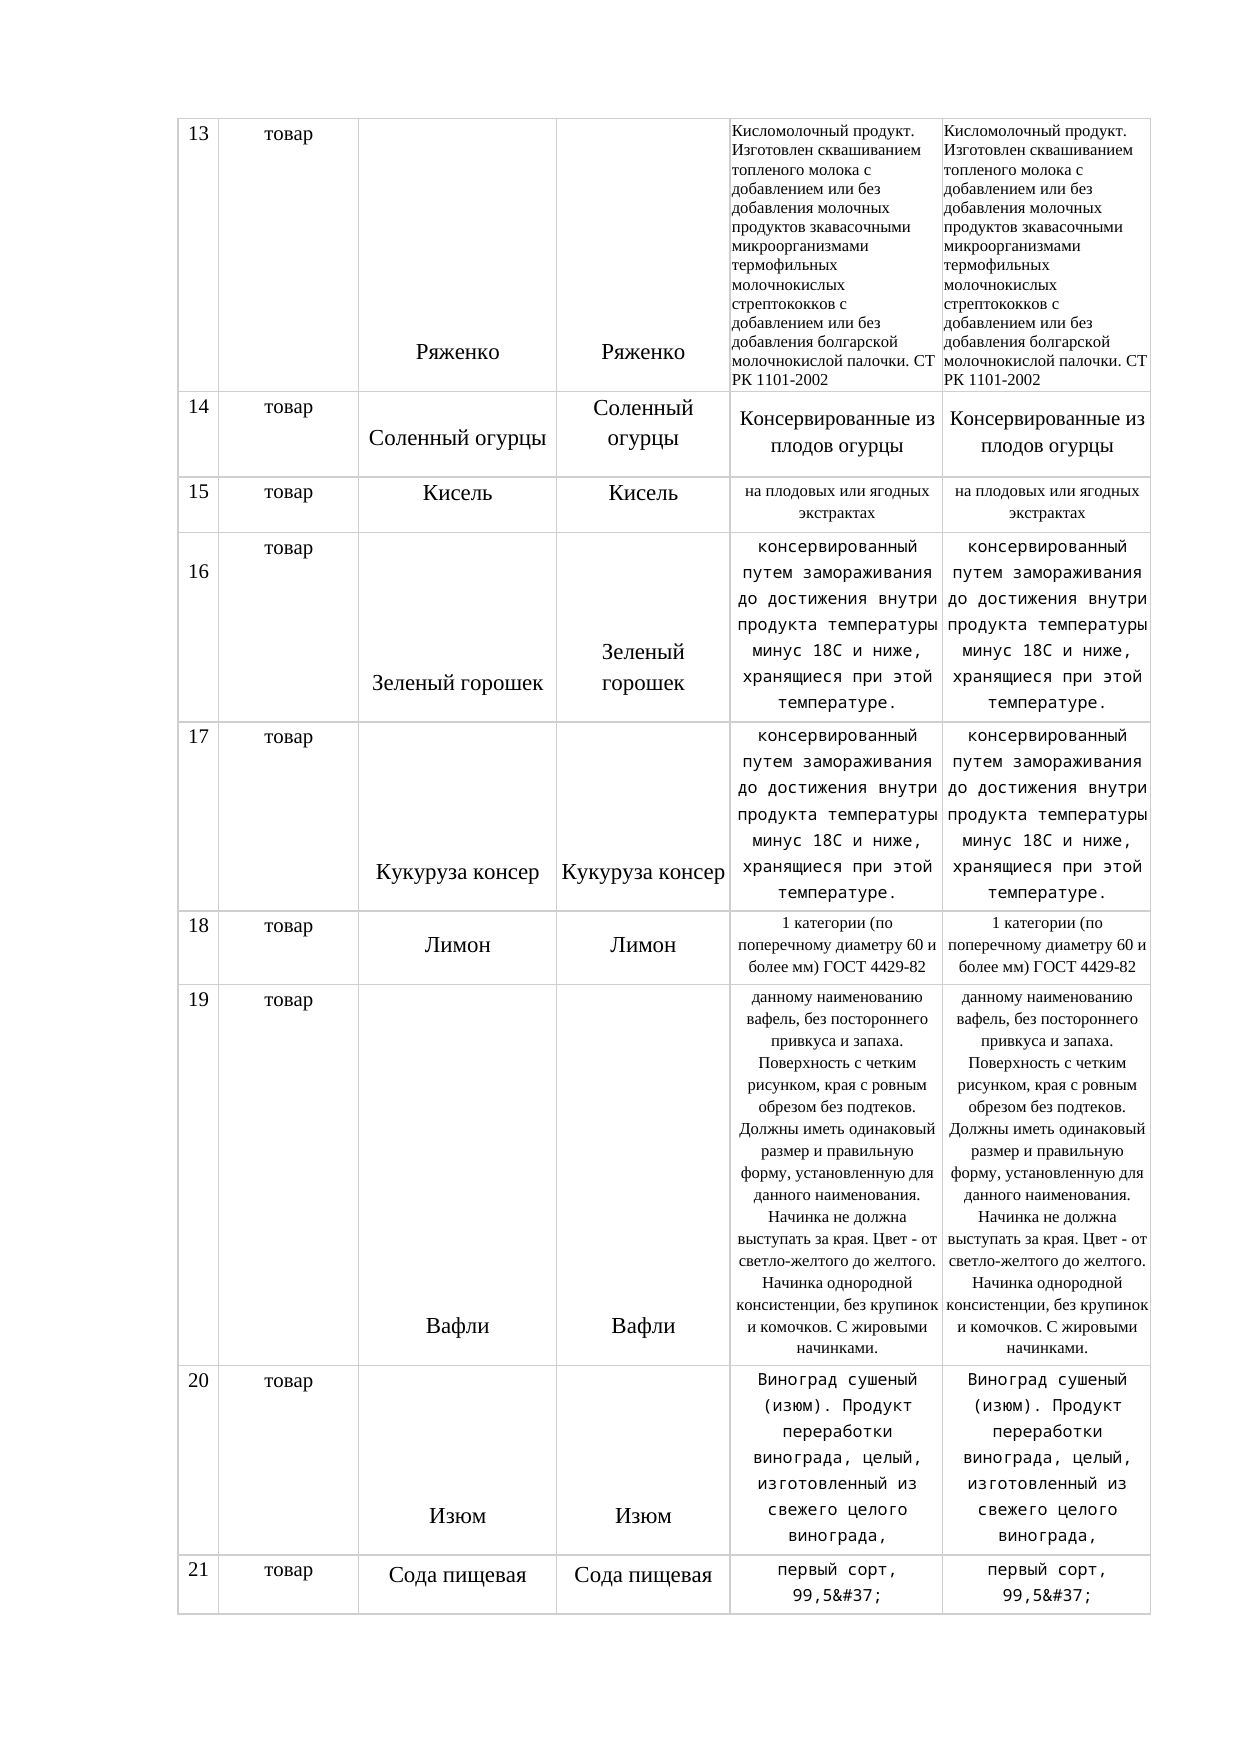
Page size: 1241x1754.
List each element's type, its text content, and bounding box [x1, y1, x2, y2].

table_cell Ряженко [359, 119, 556, 391]
table_cell Кисель [557, 478, 729, 532]
table_cell Ряженко [557, 119, 729, 391]
table_cell товар [219, 119, 358, 391]
table_cell Консервированные из плодов огурцы [731, 392, 942, 476]
table_cell Консервированные из плодов огурцы [943, 392, 1150, 476]
table_cell данному наименованию вафель, без постороннего привкуса и запаха. Поверхность с четким рисунком, края с ровным обрезом без подтеков. Должны иметь одинаковый размер и правильную форму, установленную для данного наименования. Начинка не должна выступать за края. Цвет - от светло-желтого до желтого. Начинка однородной консистенции, без крупинок и комочков. С жировыми начинками. [943, 985, 1150, 1365]
table_cell Вафли [557, 985, 729, 1365]
table_cell первый сорт, 99,5&#37; [943, 1556, 1150, 1613]
table_cell 14 [179, 392, 218, 476]
table_cell консервированный путем замораживания до достижения внутри продукта температуры минус 18С и ниже, хранящиеся при этой температуре. [943, 533, 1150, 721]
table_cell 19 [179, 985, 218, 1365]
table_cell на плодовых или ягодных экстрактах [731, 478, 942, 532]
table_cell первый сорт, 99,5&#37; [731, 1556, 942, 1613]
table_cell Виноград сушеный (изюм). Продукт переработки винограда, целый, изготовленный из свежего целого винограда, [731, 1366, 942, 1554]
table_cell данному наименованию вафель, без постороннего привкуса и запаха. Поверхность с четким рисунком, края с ровным обрезом без подтеков. Должны иметь одинаковый размер и правильную форму, установленную для данного наименования. Начинка не должна выступать за края. Цвет - от светло-желтого до желтого. Начинка однородной консистенции, без крупинок и комочков. С жировыми начинками. [731, 985, 942, 1365]
table_cell 17 [179, 723, 218, 910]
table_cell Изюм [557, 1366, 729, 1554]
table_cell Соленный огурцы [359, 392, 556, 476]
table_cell товар [219, 1556, 358, 1613]
table_cell 21 [179, 1556, 218, 1613]
table_cell Вафли [359, 985, 556, 1365]
table_cell Виноград сушеный (изюм). Продукт переработки винограда, целый, изготовленный из свежего целого винограда, [943, 1366, 1150, 1554]
table_cell товар [219, 723, 358, 910]
table_cell Кисломолочный продукт. Изготовлен сквашиванием топленого молока с добавлением или без добавления молочных продуктов зкавасочными микроорганизмами термофильных молочнокислых стрептококков с добавлением или без добавления болгарской молочнокислой палочки. СТ РК 1101-2002 [943, 119, 1150, 391]
table_cell Лимон [557, 912, 729, 984]
table_cell товар [219, 533, 358, 721]
table_cell Кисломолочный продукт. Изготовлен сквашиванием топленого молока с добавлением или без добавления молочных продуктов зкавасочными микроорганизмами термофильных молочнокислых стрептококков с добавлением или без добавления болгарской молочнокислой палочки. СТ РК 1101-2002 [731, 119, 942, 391]
table_cell 16 [179, 533, 218, 721]
table_cell Сода пищевая [557, 1556, 729, 1613]
table_cell Зеленый горошек [557, 533, 729, 721]
table_cell товар [219, 392, 358, 476]
table_cell товар [219, 478, 358, 532]
table_cell Кукуруза консер [359, 723, 556, 910]
table_cell товар [219, 1366, 358, 1554]
table_cell консервированный путем замораживания до достижения внутри продукта температуры минус 18С и ниже, хранящиеся при этой температуре. [731, 723, 942, 910]
table_cell товар [219, 985, 358, 1365]
table_cell на плодовых или ягодных экстрактах [943, 478, 1150, 532]
table_cell Кисель [359, 478, 556, 532]
table_cell Зеленый горошек [359, 533, 556, 721]
table_cell 13 [179, 119, 218, 391]
table_cell Сода пищевая [359, 1556, 556, 1613]
table_cell 1 категории (по поперечному диаметру 60 и более мм) ГОСТ 4429-82 [731, 912, 942, 984]
table_cell консервированный путем замораживания до достижения внутри продукта температуры минус 18С и ниже, хранящиеся при этой температуре. [943, 723, 1150, 910]
table_cell Изюм [359, 1366, 556, 1554]
table_cell товар [219, 912, 358, 984]
table_cell Лимон [359, 912, 556, 984]
table_cell Соленный огурцы [557, 392, 729, 476]
table_cell консервированный путем замораживания до достижения внутри продукта температуры минус 18С и ниже, хранящиеся при этой температуре. [731, 533, 942, 721]
table_cell Кукуруза консер [557, 723, 729, 910]
table_cell 20 [179, 1366, 218, 1554]
table_cell 18 [179, 912, 218, 984]
table_cell 1 категории (по поперечному диаметру 60 и более мм) ГОСТ 4429-82 [943, 912, 1150, 984]
table_cell 15 [179, 478, 218, 532]
